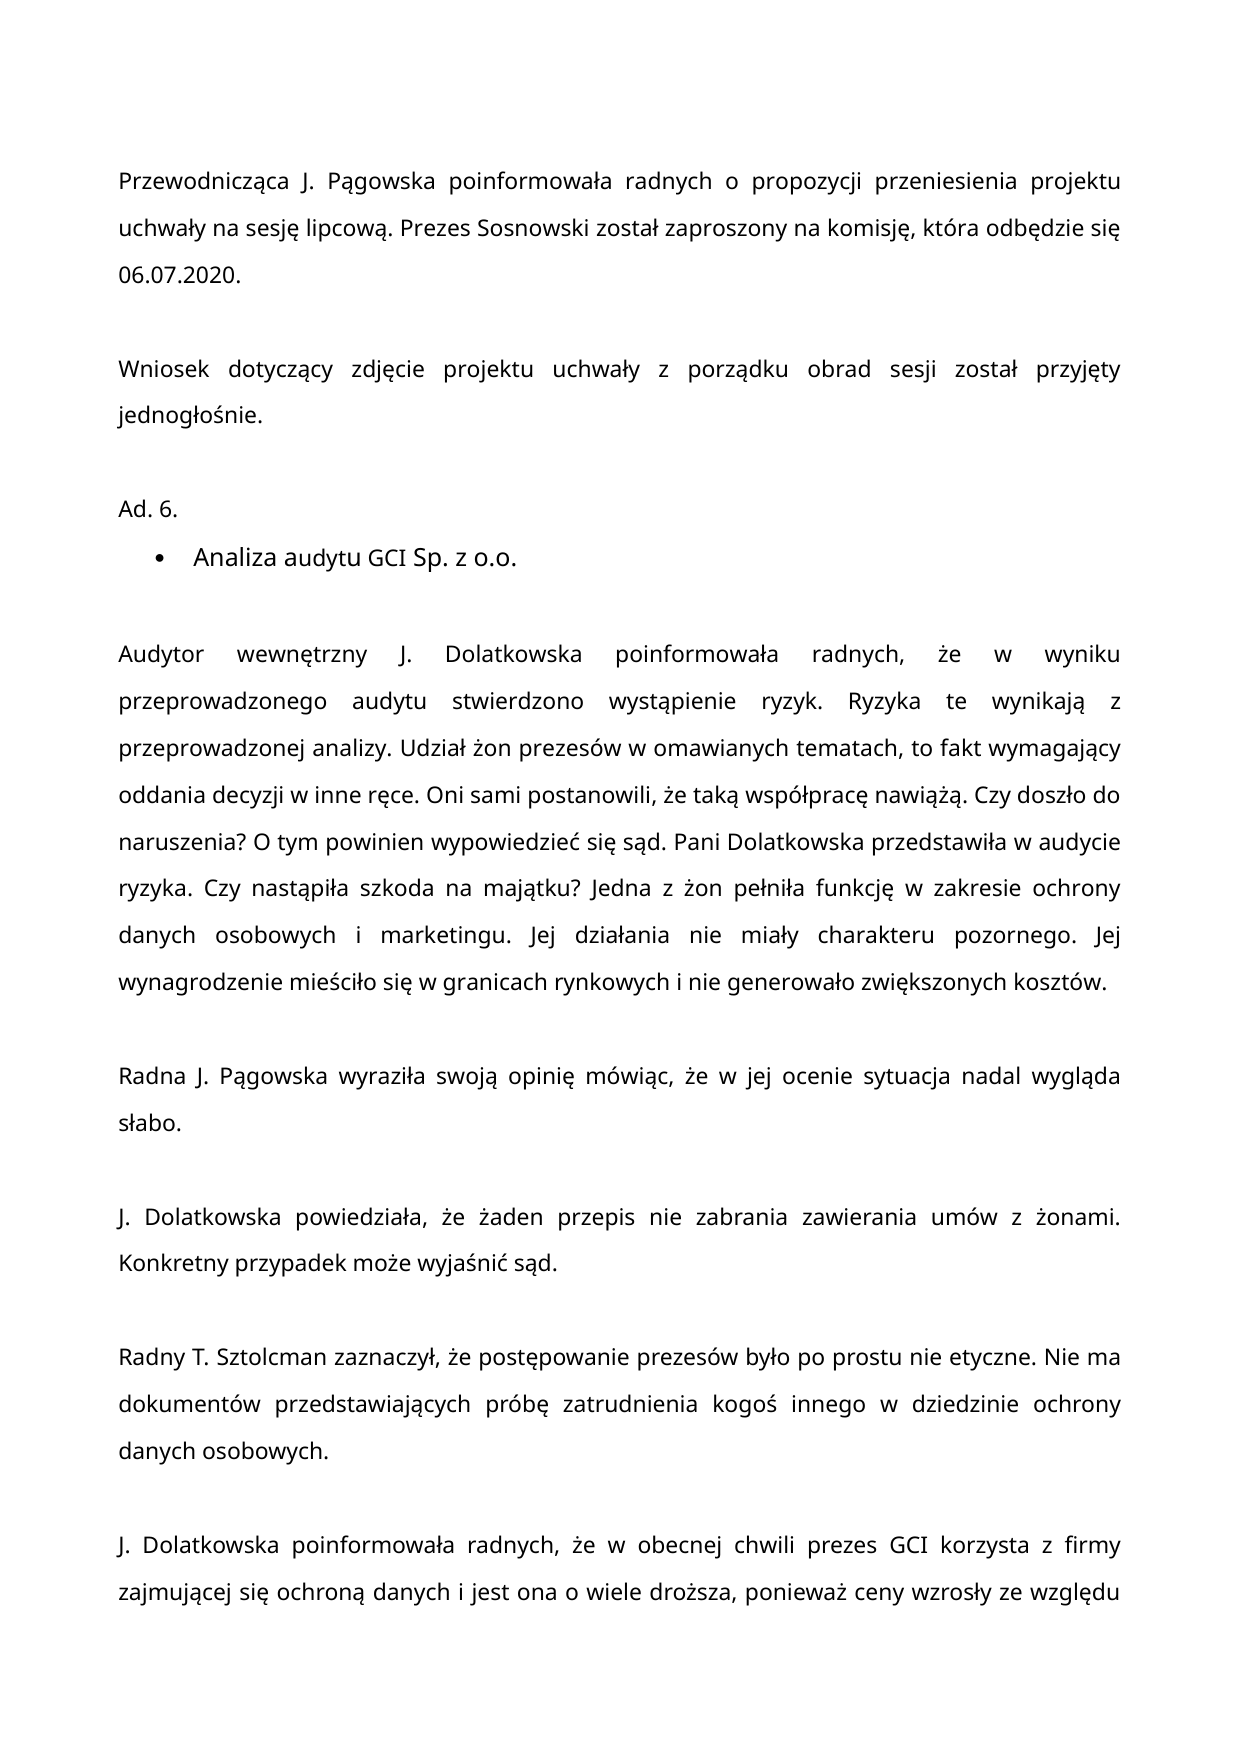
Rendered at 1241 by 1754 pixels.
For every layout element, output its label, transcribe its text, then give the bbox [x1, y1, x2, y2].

text Przewodnicząca J. Pągowska poinformowała radnych o propozycji przeniesienia projektu uchwały na sesję lipcową. Prezes Sosnowski został zaproszony na komisję, która odbędzie się 06.07.2020. [118, 165, 1122, 290]
text J. Dolatkowska powiedziała, że żaden przepis nie zabrania zawierania umów z żonami. Konkretny przypadek może wyjaśnić sąd. [118, 1200, 1122, 1278]
text Radna J. Pągowska wyraziła swoją opinię mówiąc, że w jej ocenie sytuacja nadal wygląda słabo. [118, 1060, 1122, 1138]
list Analiza audytu GCI Sp. z o.o. [156, 540, 1122, 574]
text Wniosek dotyczący zdjęcie projektu uchwały z porządku obrad sesji został przyjęty jednogłośnie. [118, 352, 1122, 431]
text Ad. 6. [118, 493, 1122, 524]
text Audytor wewnętrzny J. Dolatkowska poinformowała radnych, że w wyniku przeprowadzonego audytu stwierdzono wystąpienie ryzyk. Ryzyka te wynikają z przeprowadzonej analizy. Udział żon prezesów w omawianych tematach, to fakt wymagający oddania decyzji w inne ręce. Oni sami postanowili, że taką współpracę nawiążą. Czy doszło do naruszenia? O tym powinien wypowiedzieć się sąd. Pani Dolatkowska przedstawiła w audycie ryzyka. Czy nastąpiła szkoda na majątku? Jedna z żon pełniła funkcję w zakresie ochrony danych osobowych i marketingu. Jej działania nie miały charakteru pozornego. Jej wynagrodzenie mieściło się w granicach rynkowych i nie generowało zwiększonych kosztów. [118, 638, 1122, 997]
text Radny T. Sztolcman zaznaczył, że postępowanie prezesów było po prostu nie etyczne. Nie ma dokumentów przedstawiających próbę zatrudnienia kogoś innego w dziedzinie ochrony danych osobowych. [118, 1341, 1122, 1466]
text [118, 1528, 1122, 1607]
